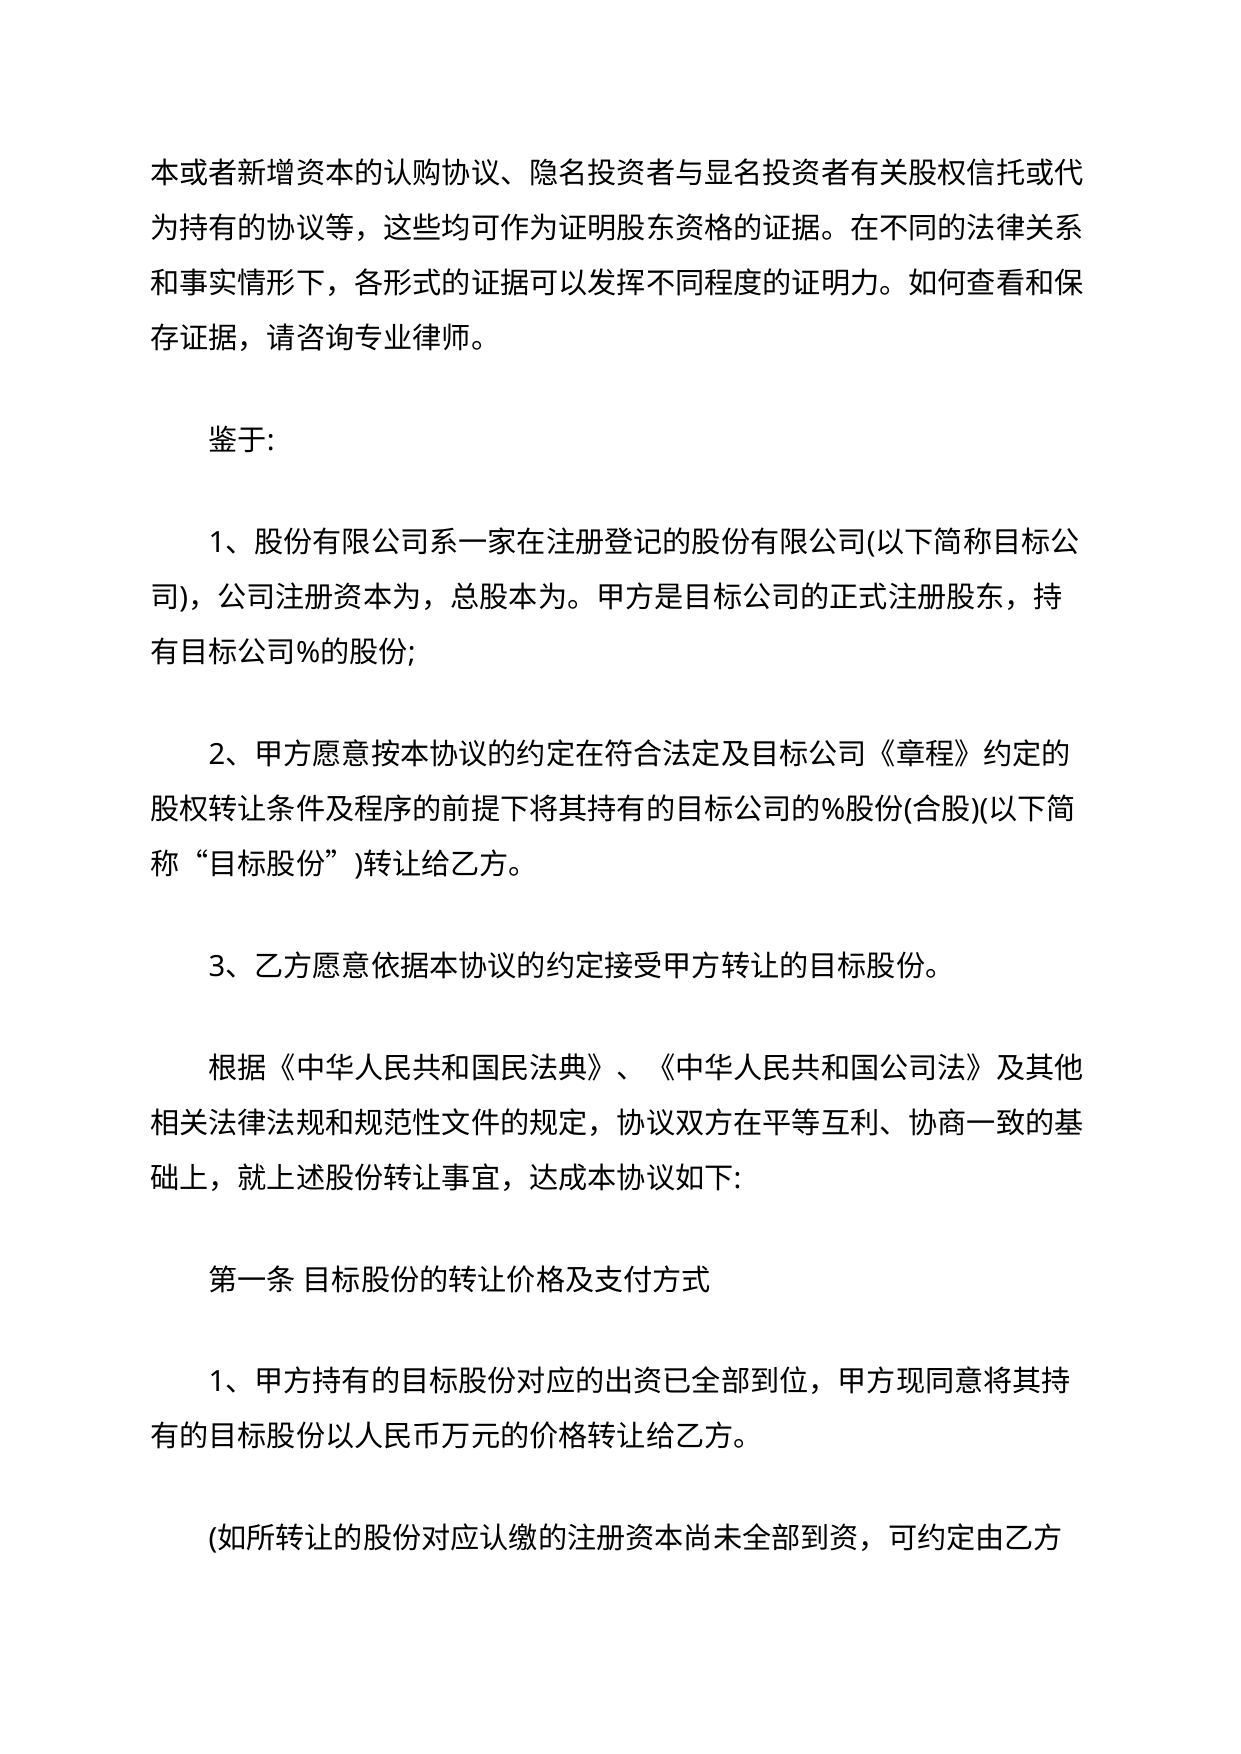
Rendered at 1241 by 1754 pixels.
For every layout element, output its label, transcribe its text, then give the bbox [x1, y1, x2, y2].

text 3、乙方愿意依据本协议的约定接受甲方转让的目标股份。 [150, 942, 1090, 985]
text 鉴于: [150, 416, 1090, 459]
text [150, 150, 1090, 357]
text 根据《中华人民共和国民法典》、《中华人民共和国公司法》及其他相关法律法规和规范性文件的规定，协议双方在平等互利、协商一致的基础上，就上述股份转让事宜，达成本协议如下: [150, 1044, 1090, 1197]
text 1、股份有限公司系一家在注册登记的股份有限公司(以下简称目标公司)，公司注册资本为，总股本为。甲方是目标公司的正式注册股东，持有目标公司%的股份; [150, 518, 1090, 671]
text 1、甲方持有的目标股份对应的出资已全部到位，甲方现同意将其持有的目标股份以人民币万元的价格转让给乙方。 [150, 1358, 1090, 1455]
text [150, 1515, 1090, 1557]
text 第一条 目标股份的转让价格及支付方式 [150, 1256, 1090, 1298]
text 2、甲方愿意按本协议的约定在符合法定及目标公司《章程》约定的股权转让条件及程序的前提下将其持有的目标公司的%股份(合股)(以下简称“目标股份”)转让给乙方。 [150, 730, 1090, 883]
